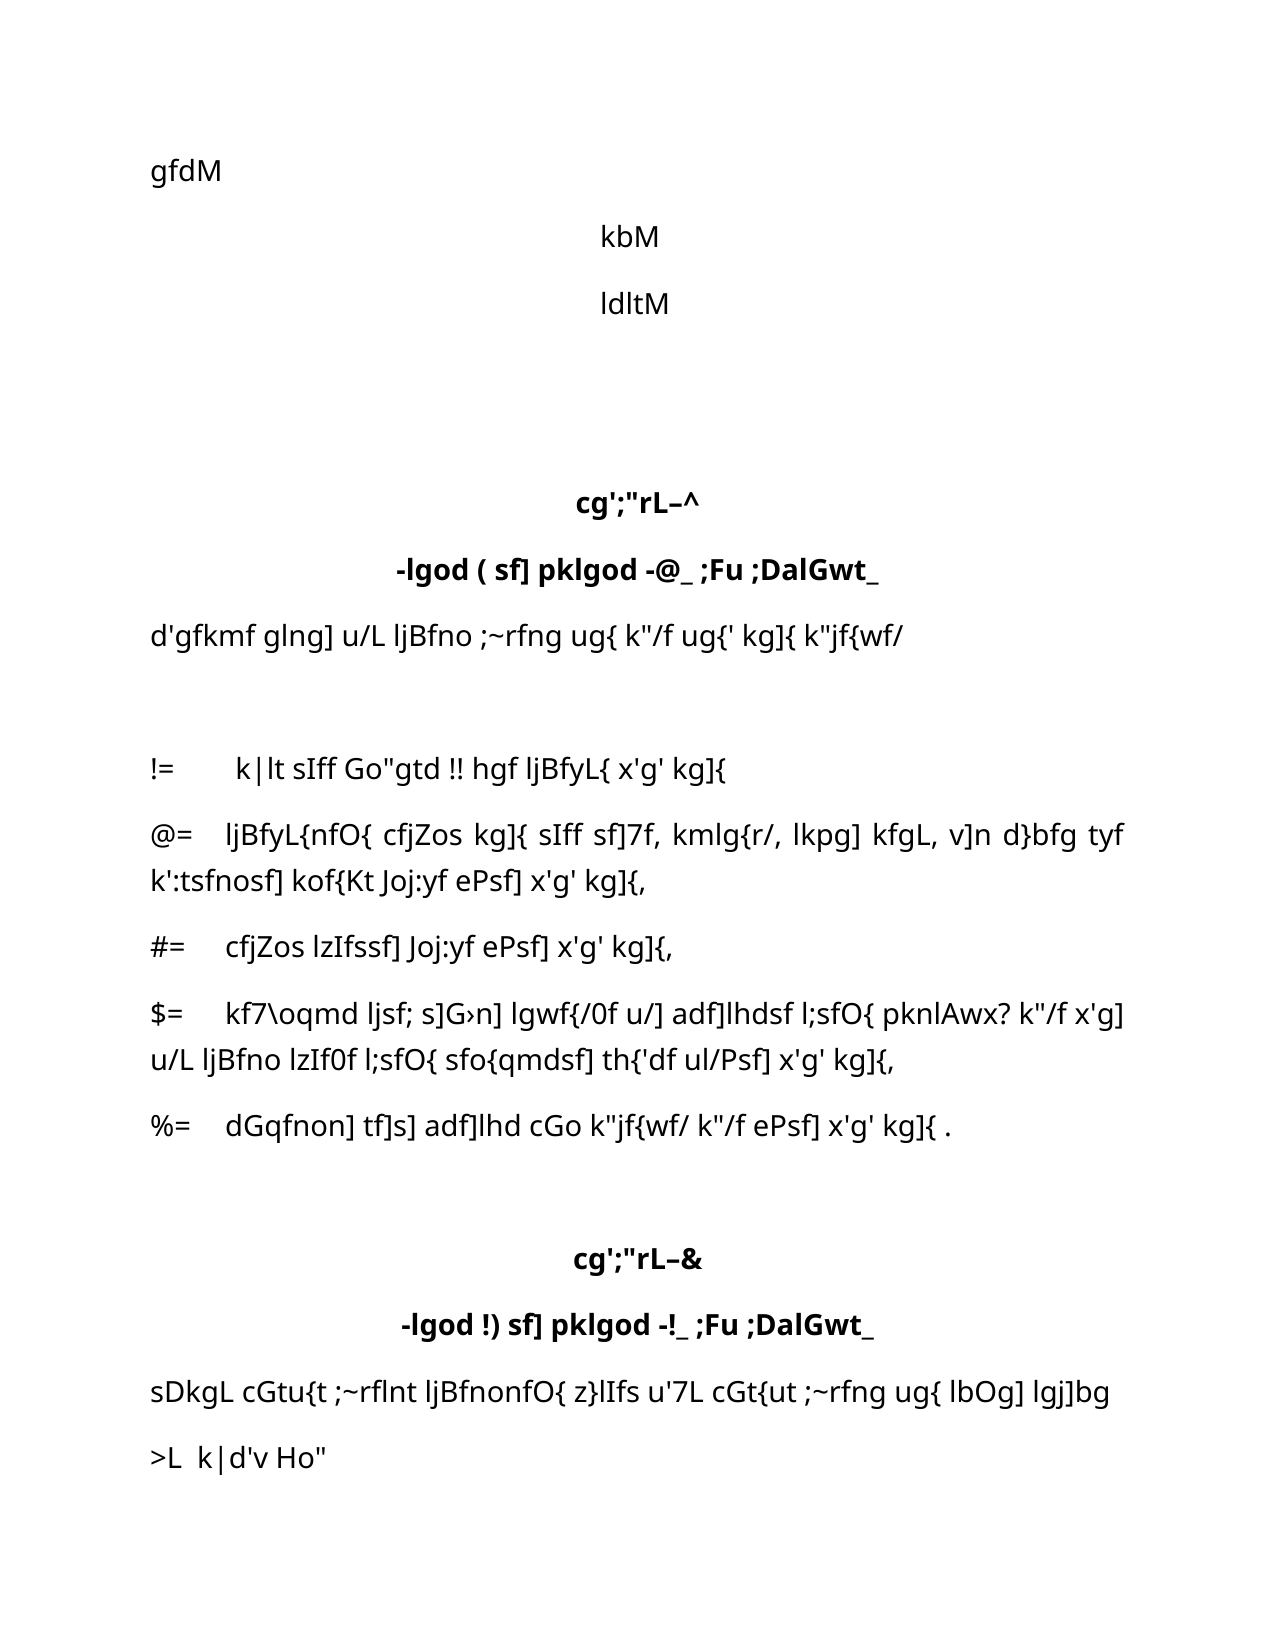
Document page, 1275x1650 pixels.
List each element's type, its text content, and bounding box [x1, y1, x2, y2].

text ldltM [150, 283, 1125, 323]
text != k|lt sIff Go"gtd !! hgf ljBfyL{ x'g' kg]{ [150, 748, 1125, 788]
text #= cfjZos lzIfssf] Joj:yf ePsf] x'g' kg]{, [150, 927, 1125, 966]
text $= kf7\oqmd ljsf; s]G›n] lgwf{/0f u/] adf]lhdsf l;sfO{ pknlAwx? k"/f x'g] u/L ljBfno lzIf0f l;sfO{ sfo{qmdsf] th{'df ul/Psf] x'g' kg]{, [150, 993, 1125, 1078]
text @= ljBfyL{nfO{ cfjZos kg]{ sIff sf]7f, kmlg{r/, lkpg] kfgL, v]n d}bfg tyf k':tsfnosf] kof{Kt Joj:yf ePsf] x'g' kg]{, [150, 814, 1125, 900]
text kbM [150, 216, 1125, 256]
text -lgod ( sf] pklgod -@_ ;Fu ;DalGwt_ [150, 549, 1125, 588]
text >L k|d'v Ho" [150, 1437, 1125, 1477]
text cg';"rL–& [150, 1238, 1125, 1278]
text sDkgL cGtu{t ;~rflnt ljBfnonfO{ z}lIfs u'7L cGt{ut ;~rfng ug{ lbOg] lgj]bg [150, 1371, 1125, 1411]
text gfdM [150, 150, 1125, 190]
text d'gfkmf glng] u/L ljBfno ;~rfng ug{ k"/f ug{' kg]{ k"jf{wf/ [150, 615, 1125, 655]
text %= dGqfnon] tf]s] adf]lhd cGo k"jf{wf/ k"/f ePsf] x'g' kg]{ . [150, 1105, 1125, 1145]
text cg';"rL–^ [150, 482, 1125, 522]
text -lgod !) sf] pklgod -!_ ;Fu ;DalGwt_ [150, 1304, 1125, 1344]
